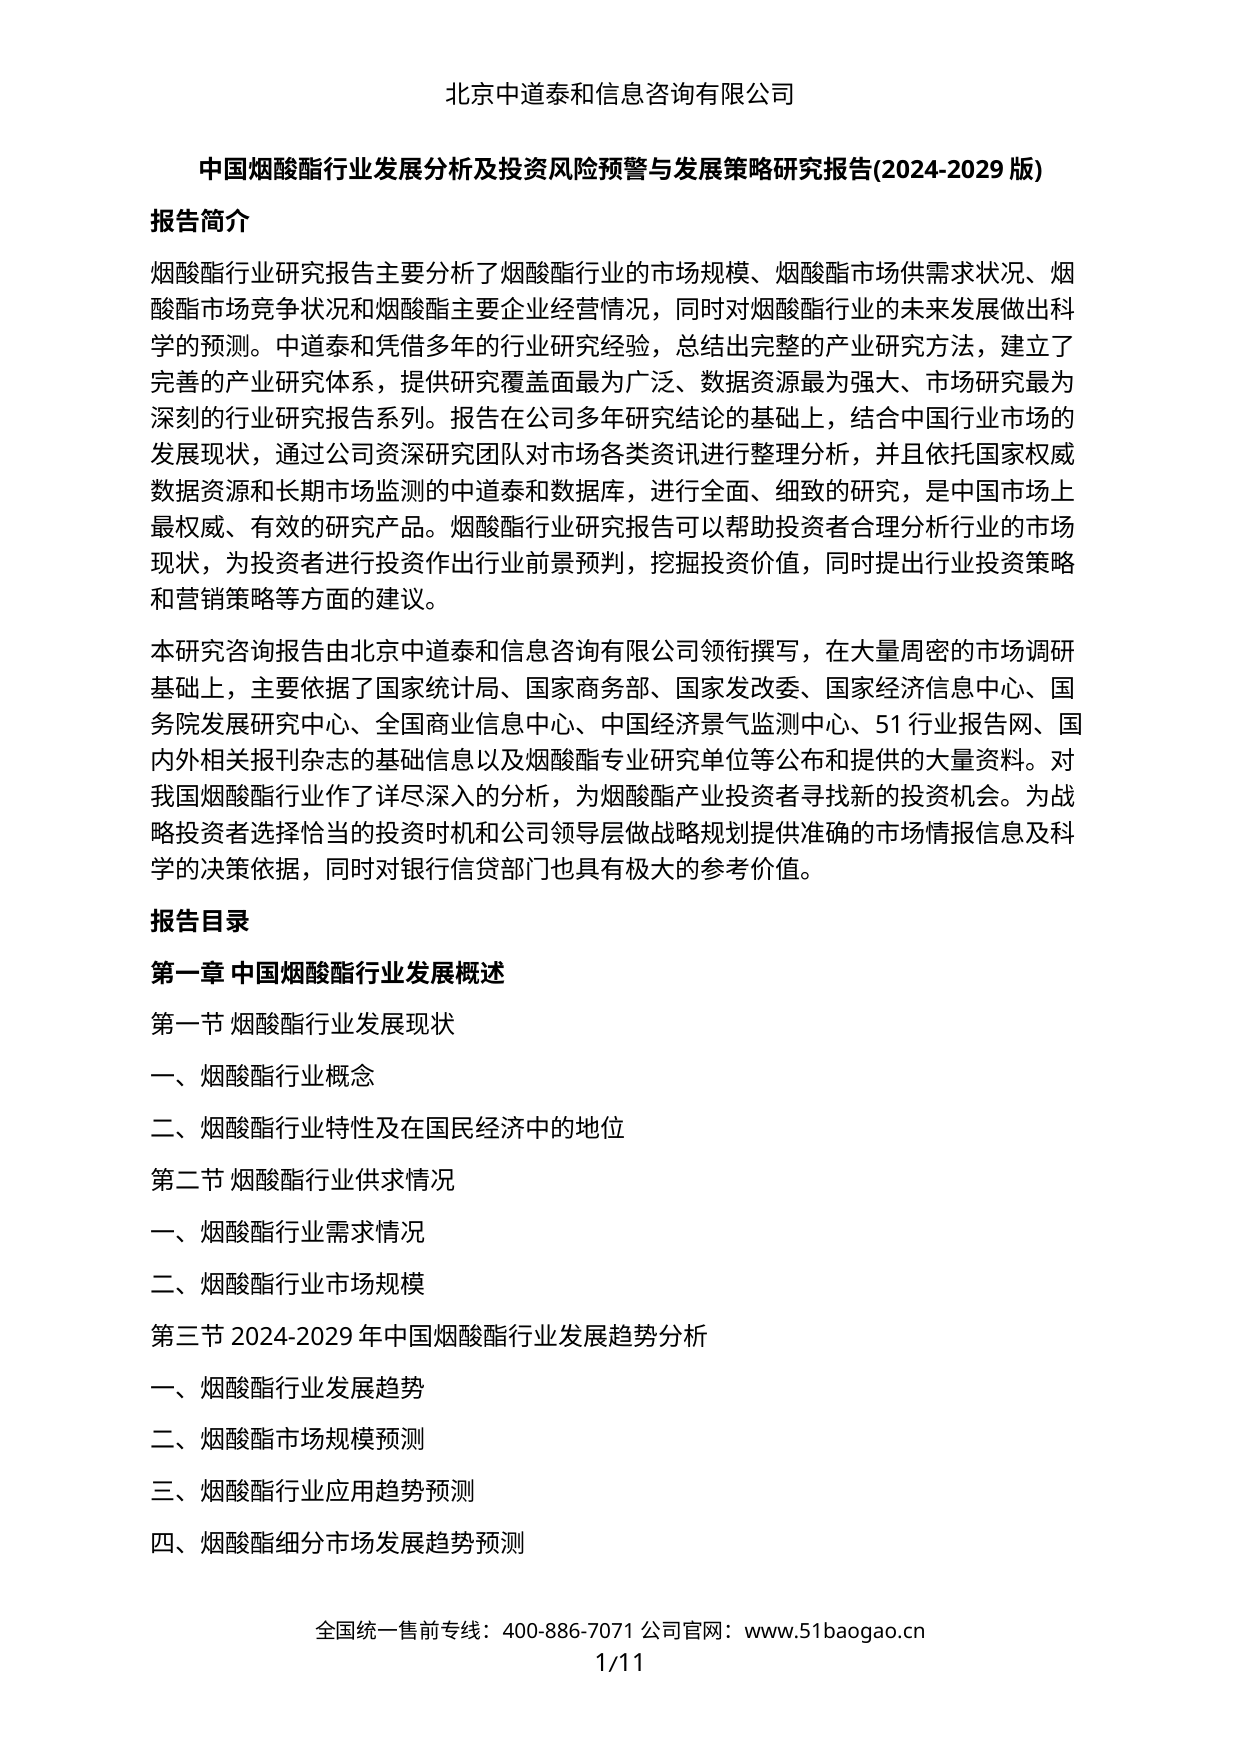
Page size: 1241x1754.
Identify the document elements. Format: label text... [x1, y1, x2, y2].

text 二、烟酸酯行业特性及在国民经济中的地位 [150, 1109, 1090, 1145]
text 三、烟酸酯行业应用趋势预测 [150, 1472, 1090, 1508]
text 二、烟酸酯行业市场规模 [150, 1264, 1090, 1301]
text 一、烟酸酯行业概念 [150, 1057, 1090, 1093]
text 报告简介 [150, 202, 1090, 238]
text 中国烟酸酯行业发展分析及投资风险预警与发展策略研究报告(2024-2029版) [150, 150, 1090, 186]
text 一、烟酸酯行业发展趋势 [150, 1368, 1090, 1404]
text 第三节 2024-2029年中国烟酸酯行业发展趋势分析 [150, 1316, 1090, 1352]
text 第一节 烟酸酯行业发展现状 [150, 1005, 1090, 1041]
text 第一章 中国烟酸酯行业发展概述 [150, 953, 1090, 989]
text 报告目录 [150, 901, 1090, 937]
text 第二节 烟酸酯行业供求情况 [150, 1161, 1090, 1197]
text 一、烟酸酯行业需求情况 [150, 1212, 1090, 1249]
text 烟酸酯行业研究报告主要分析了烟酸酯行业的市场规模、烟酸酯市场供需求状况、烟酸酯市场竞争状况和烟酸酯主要企业经营情况，同时对烟酸酯行业的未来发展做出科学的预测。中道泰和凭借多年的行业研究经验，总结出完整的产业研究方法，建立了完善的产业研究体系，提供研究覆盖面最为广泛、数据资源最为强大、市场研究最为深刻的行业研究报告系列。报告在公司多年研究结论的基础上，结合中国行业市场的发展现状，通过公司资深研究团队对市场各类资讯进行整理分析，并且依托国家权威数据资源和长期市场监测的中道泰和数据库，进行全面、细致的研究，是中国市场上最权威、有效的研究产品。烟酸酯行业研究报告可以帮助投资者合理分析行业的市场现状，为投资者进行投资作出行业前景预判，挖掘投资价值，同时提出行业投资策略和营销策略等方面的建议。 [150, 254, 1090, 616]
text 四、烟酸酯细分市场发展趋势预测 [150, 1524, 1090, 1560]
text 二、烟酸酯市场规模预测 [150, 1420, 1090, 1456]
text 本研究咨询报告由北京中道泰和信息咨询有限公司领衔撰写，在大量周密的市场调研基础上，主要依据了国家统计局、国家商务部、国家发改委、国家经济信息中心、国务院发展研究中心、全国商业信息中心、中国经济景气监测中心、51行业报告网、国内外相关报刊杂志的基础信息以及烟酸酯专业研究单位等公布和提供的大量资料。对我国烟酸酯行业作了详尽深入的分析，为烟酸酯产业投资者寻找新的投资机会。为战略投资者选择恰当的投资时机和公司领导层做战略规划提供准确的市场情报信息及科学的决策依据，同时对银行信贷部门也具有极大的参考价值。 [150, 632, 1090, 886]
